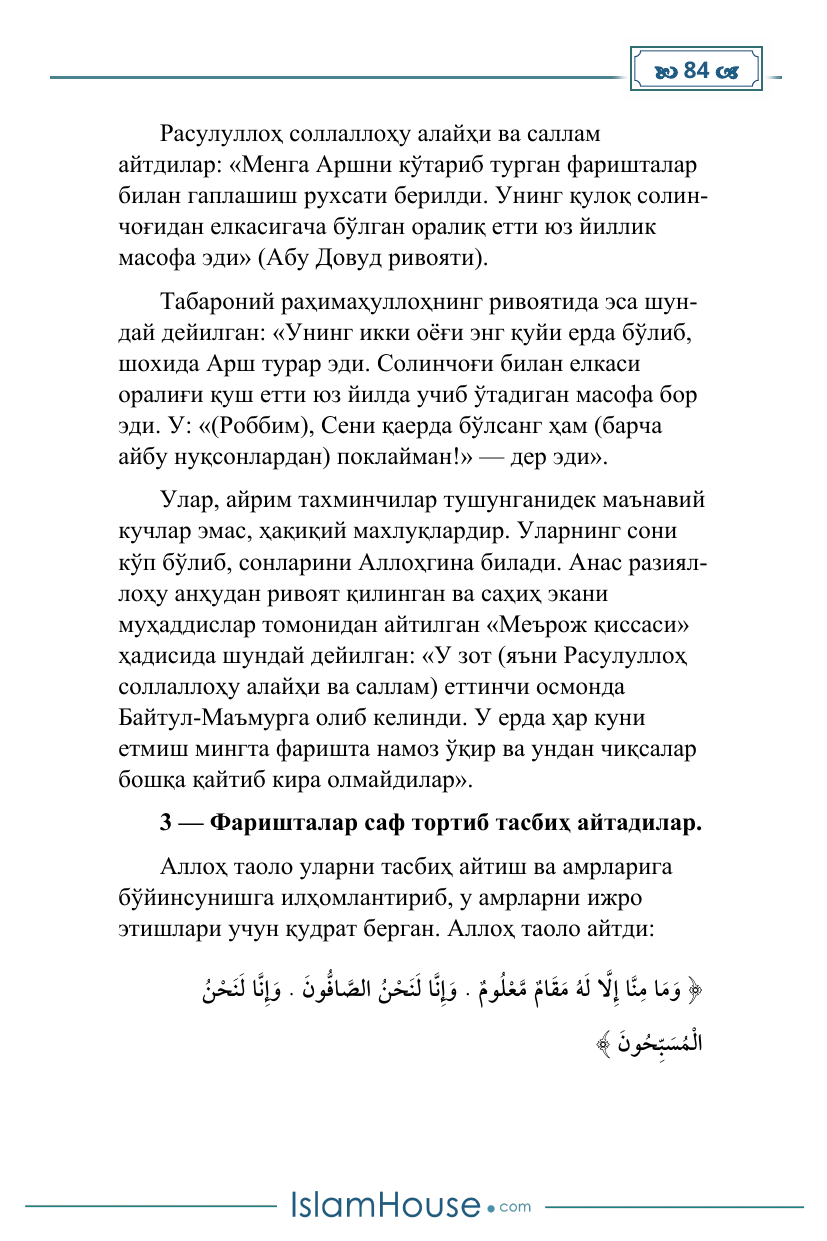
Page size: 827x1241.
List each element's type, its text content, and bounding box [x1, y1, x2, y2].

picture [18, 1186, 277, 1223]
text Аллоҳ таоло уларни тасбиҳ айтиш ва амрларига бўйинсунишга илҳомлантириб, у амрларни ижро этишлари учун қудрат берган. Аллоҳ таоло айтди: [118, 851, 709, 942]
subtitle ﴿ وَمَا مِنَّا إِلَّا لَهُ مَقَامٌ مَّعْلُومٌ . وَإِنَّا لَنَحْنُ الصَّافُّونَ . وَإِنَّا لَنَحْنُ الْمُسَبِّحُونَ ﴾ [130, 969, 703, 1064]
text Расулуллоҳ соллаллоҳу алайҳи ва саллам айтдилар: «Менга Аршни кўтариб турган фаришталар билан гаплашиш рухсати берилди. Унинг қулоқ солин-чоғидан елкасигача бўлган оралиқ етти юз йиллик масофа эди» (Абу Довуд ривояти). [118, 118, 709, 271]
text Улар, айрим тахминчилар тушунганидек маънавий кучлар эмас, ҳақиқий махлуқлардир. Уларнинг сони кўп бўлиб, сонларини Аллоҳгина билади. Анас разиял-лоҳу анҳудан ривоят қилинган ва саҳиҳ экани муҳаддислар томонидан айтилган «Меърож қиссаси» ҳадисида шундай дейилган: «У зот (яъни Расулуллоҳ соллаллоҳу алайҳи ва саллам) еттинчи осмонда Байтул-Маъмурга олиб келинди. У ерда ҳар куни етмиш мингта фаришта намоз ўқир ва ундан чиқсалар бошқа қайтиб кира олмайдилар». [118, 484, 709, 793]
picture [284, 1186, 805, 1224]
text Табароний раҳимаҳуллоҳнинг ривоятида эса шун-дай дейилган: «Унинг икки оёғи энг қуйи ерда бўлиб, шохида Арш турар эди. Солинчоғи билан елкаси оралиғи қуш етти юз йилда учиб ўтадиган масофа бор эди. У: «(Роббим), Сени қаерда бўлсанг ҳам (барча айбу нуқсонлардан) поклайман!» — дер эди». [118, 286, 709, 470]
subtitle 3 — Фаришталар саф тортиб тасбиҳ айтадилар. [118, 807, 709, 836]
